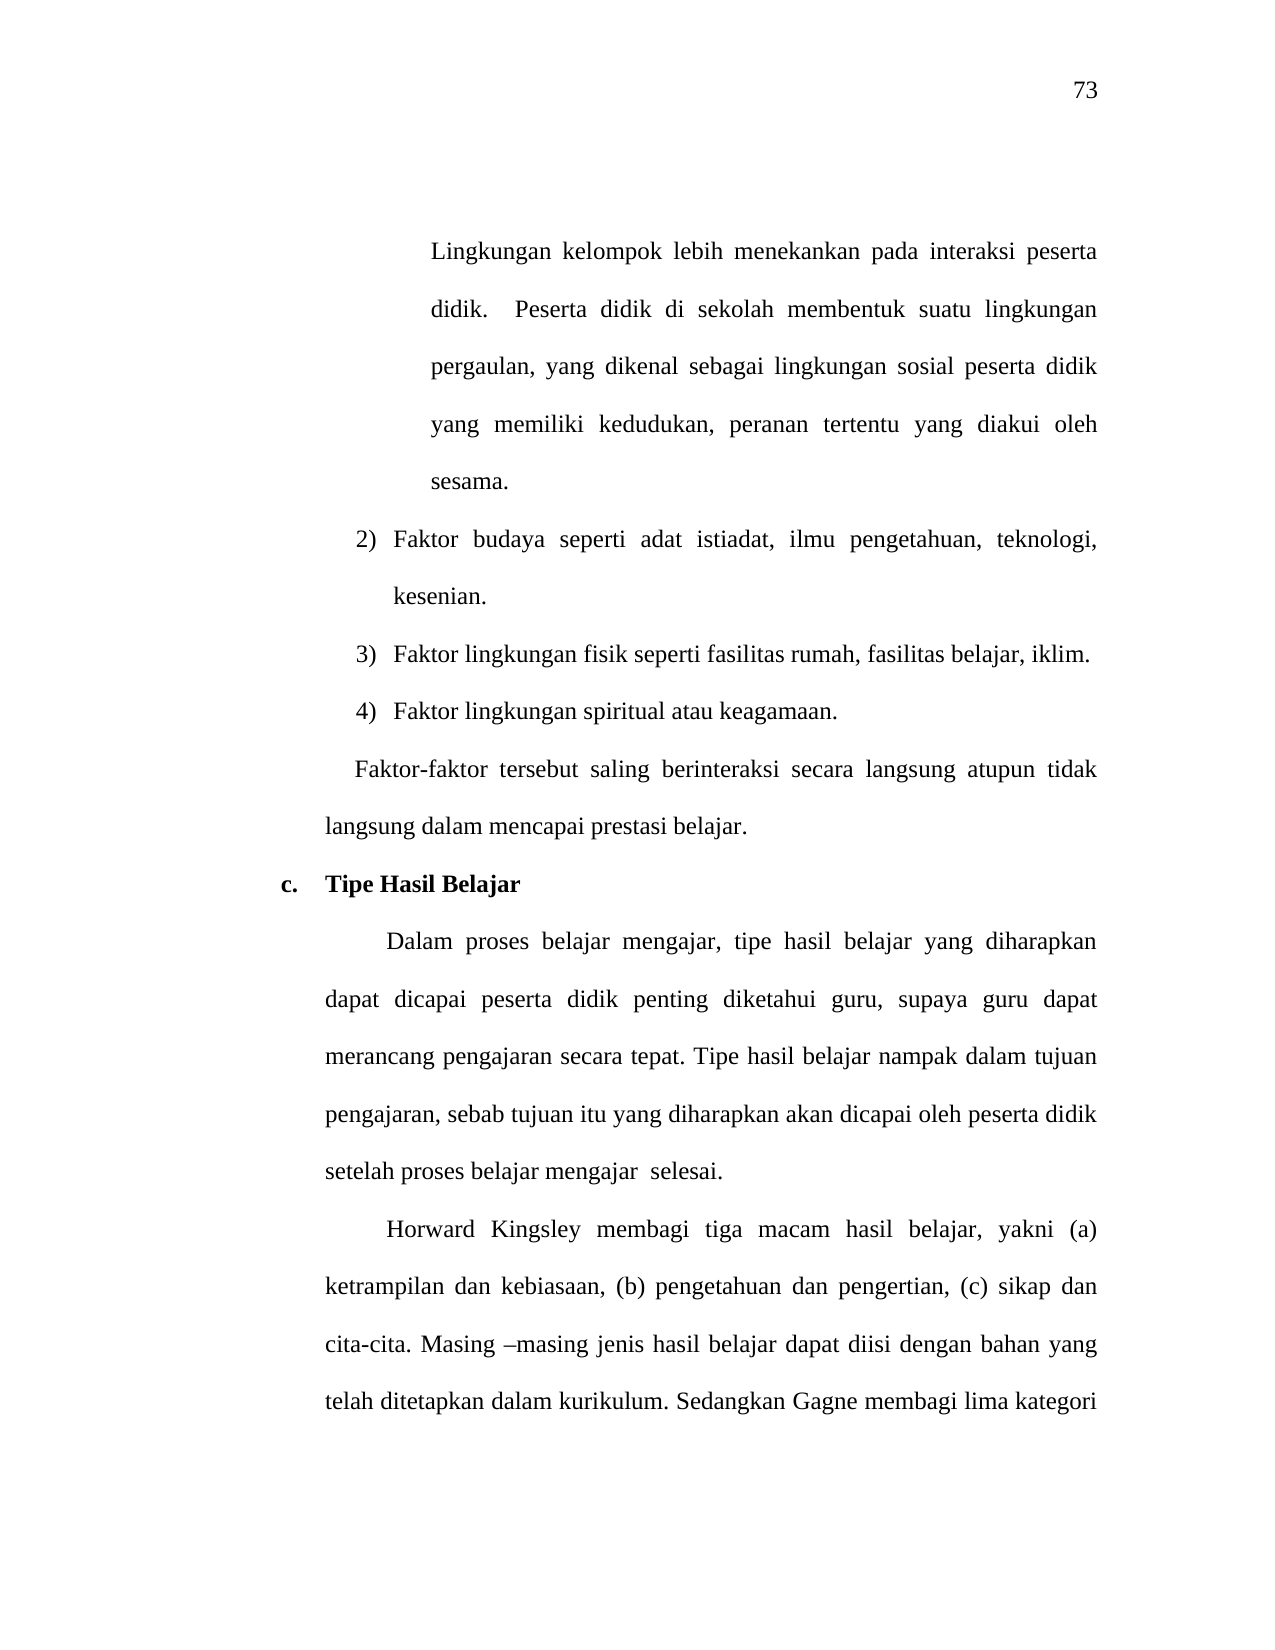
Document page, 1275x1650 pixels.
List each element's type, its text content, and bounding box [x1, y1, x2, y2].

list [325, 1214, 1098, 1415]
list Faktor lingkungan spiritual atau keagamaan. [356, 696, 1098, 725]
list Faktor budaya seperti adat istiadat, ilmu pengetahuan, teknologi, kesenian. [356, 524, 1098, 610]
list Lingkungan kelompok lebih menekankan pada interaksi peserta didik. Peserta didik di sekolah membentuk suatu lingkungan pergaulan, yang dikenal sebagai lingkungan sosial peserta didik yang memiliki kedudukan, peranan tertentu yang diakui oleh sesama. [431, 236, 1098, 495]
list Tipe Hasil Belajar [281, 869, 1098, 897]
list Faktor-faktor tersebut saling berinteraksi secara langsung atupun tidak langsung dalam mencapai prestasi belajar. [325, 754, 1098, 840]
list Dalam proses belajar mengajar, tipe hasil belajar yang diharapkan dapat dicapai peserta didik penting diketahui guru, supaya guru dapat merancang pengajaran secara tepat. Tipe hasil belajar nampak dalam tujuan pengajaran, sebab tujuan itu yang diharapkan akan dicapai oleh peserta didik setelah proses belajar mengajar selesai. [325, 926, 1098, 1185]
list Faktor lingkungan fisik seperti fasilitas rumah, fasilitas belajar, iklim. [356, 639, 1098, 667]
